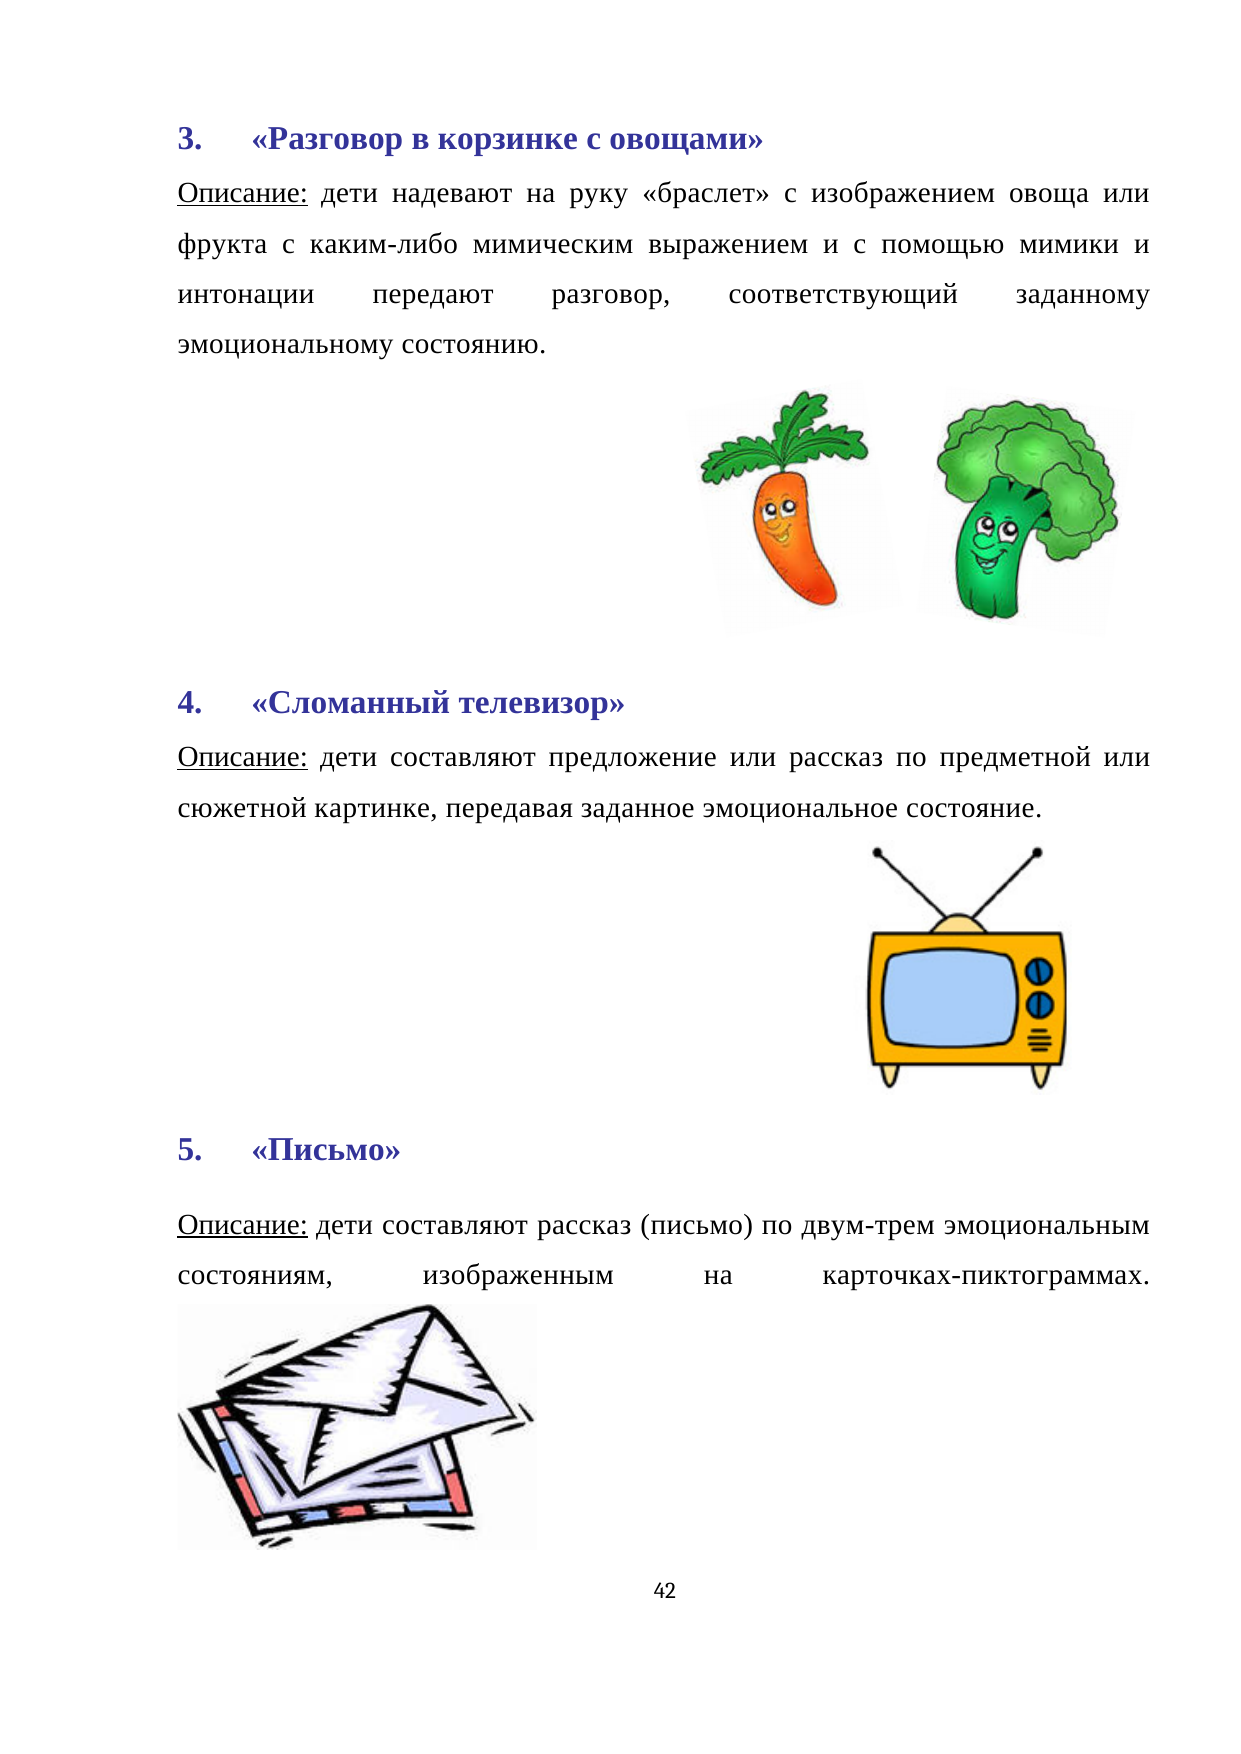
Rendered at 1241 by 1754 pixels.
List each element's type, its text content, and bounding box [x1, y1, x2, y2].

picture [177, 1304, 537, 1550]
picture [916, 386, 1135, 637]
picture [786, 840, 1152, 1095]
list «Сломанный телевизор» [177, 682, 1152, 720]
list «Разговор в корзинке с овощами» [177, 118, 1152, 156]
text Описание: дети составляют предложение или рассказ по предметной или сюжетной картинке, передавая заданное эмоциональное состояние. [177, 739, 1152, 823]
picture [685, 379, 903, 637]
list «Письмо» [177, 1129, 1152, 1167]
text Описание: дети надевают на руку «браслет» с изображением овоща или фрукта с каким-либо мимическим выражением и с помощью мимики и интонации передают разговор, соответствующий заданному эмоциональному состоянию. [177, 176, 1152, 360]
